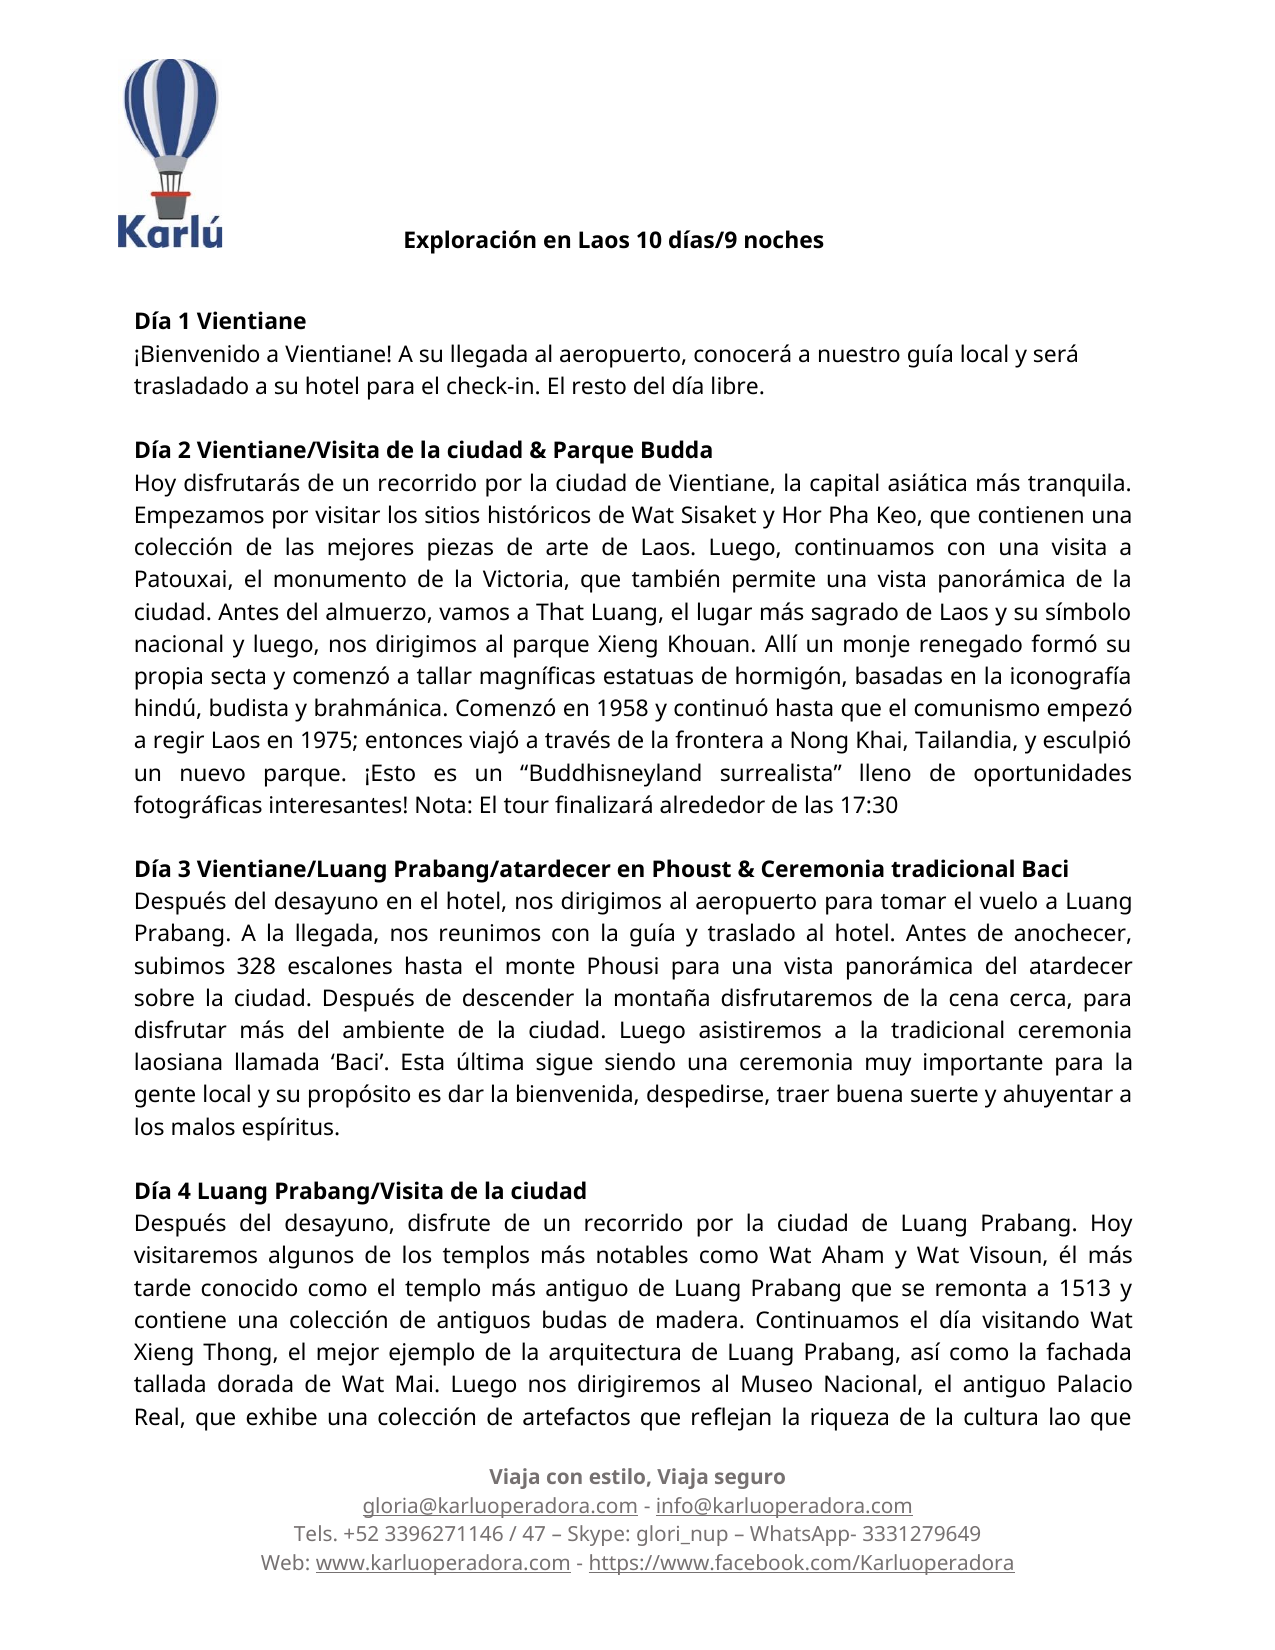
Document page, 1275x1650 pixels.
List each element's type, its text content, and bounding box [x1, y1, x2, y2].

text Exploración en Laos 10 días/9 noches [118, 59, 1157, 255]
text Hoy disfrutarás de un recorrido por la ciudad de Vientiane, la capital asiática más tranquila. Empezamos por visitar los sitios históricos de Wat Sisaket y Hor Pha Keo, que contienen una colección de las mejores piezas de arte de Laos. Luego, continuamos con una visita a Patouxai, el monumento de la Victoria, que también permite una vista panorámica de la ciudad. Antes del almuerzo, vamos a That Luang, el lugar más sagrado de Laos y su símbolo nacional y luego, nos dirigimos al parque Xieng Khouan. Allí un monje renegado formó su propia secta y comenzó a tallar magníficas estatuas de hormigón, basadas en la iconografía hindú, budista y brahmánica. Comenzó en 1958 y continuó hasta que el comunismo empezó a regir Laos en 1975; entonces viajó a través de la frontera a Nong Khai, Tailandia, y esculpió un nuevo parque. ¡Esto es un “Buddhisneyland surrealista” lleno de oportunidades fotográficas interesantes! Nota: El tour finalizará alrededor de las 17:30 [133, 467, 1133, 820]
text Día 3 Vientiane/Luang Prabang/atardecer en Phoust & Ceremonia tradicional Baci [134, 852, 1157, 884]
text Después del desayuno en el hotel, nos dirigimos al aeropuerto para tomar el vuelo a Luang Prabang. A la llegada, nos reunimos con la guía y traslado al hotel. Antes de anochecer, subimos 328 escalones hasta el monte Phousi para una vista panorámica del atardecer sobre la ciudad. Después de descender la montaña disfrutaremos de la cena cerca, para disfrutar más del ambiente de la ciudad. Luego asistiremos a la tradicional ceremonia laosiana llamada ‘Baci’. Esta última sigue siendo una ceremonia muy importante para la gente local y su propósito es dar la bienvenida, despedirse, traer buena suerte y ahuyentar a los malos espíritus. [134, 885, 1134, 1142]
text Día 2 Vientiane/Visita de la ciudad & Parque Budda [134, 434, 1157, 465]
text Día 4 Luang Prabang/Visita de la ciudad [134, 1174, 1157, 1206]
picture [118, 59, 223, 248]
text ¡Bienvenido a Vientiane! A su llegada al aeropuerto, conocerá a nuestro guía local y será trasladado a su hotel para el check-in. El resto del día libre. [134, 338, 1107, 401]
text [134, 1207, 1134, 1432]
text Día 1 Vientiane [134, 305, 1157, 336]
